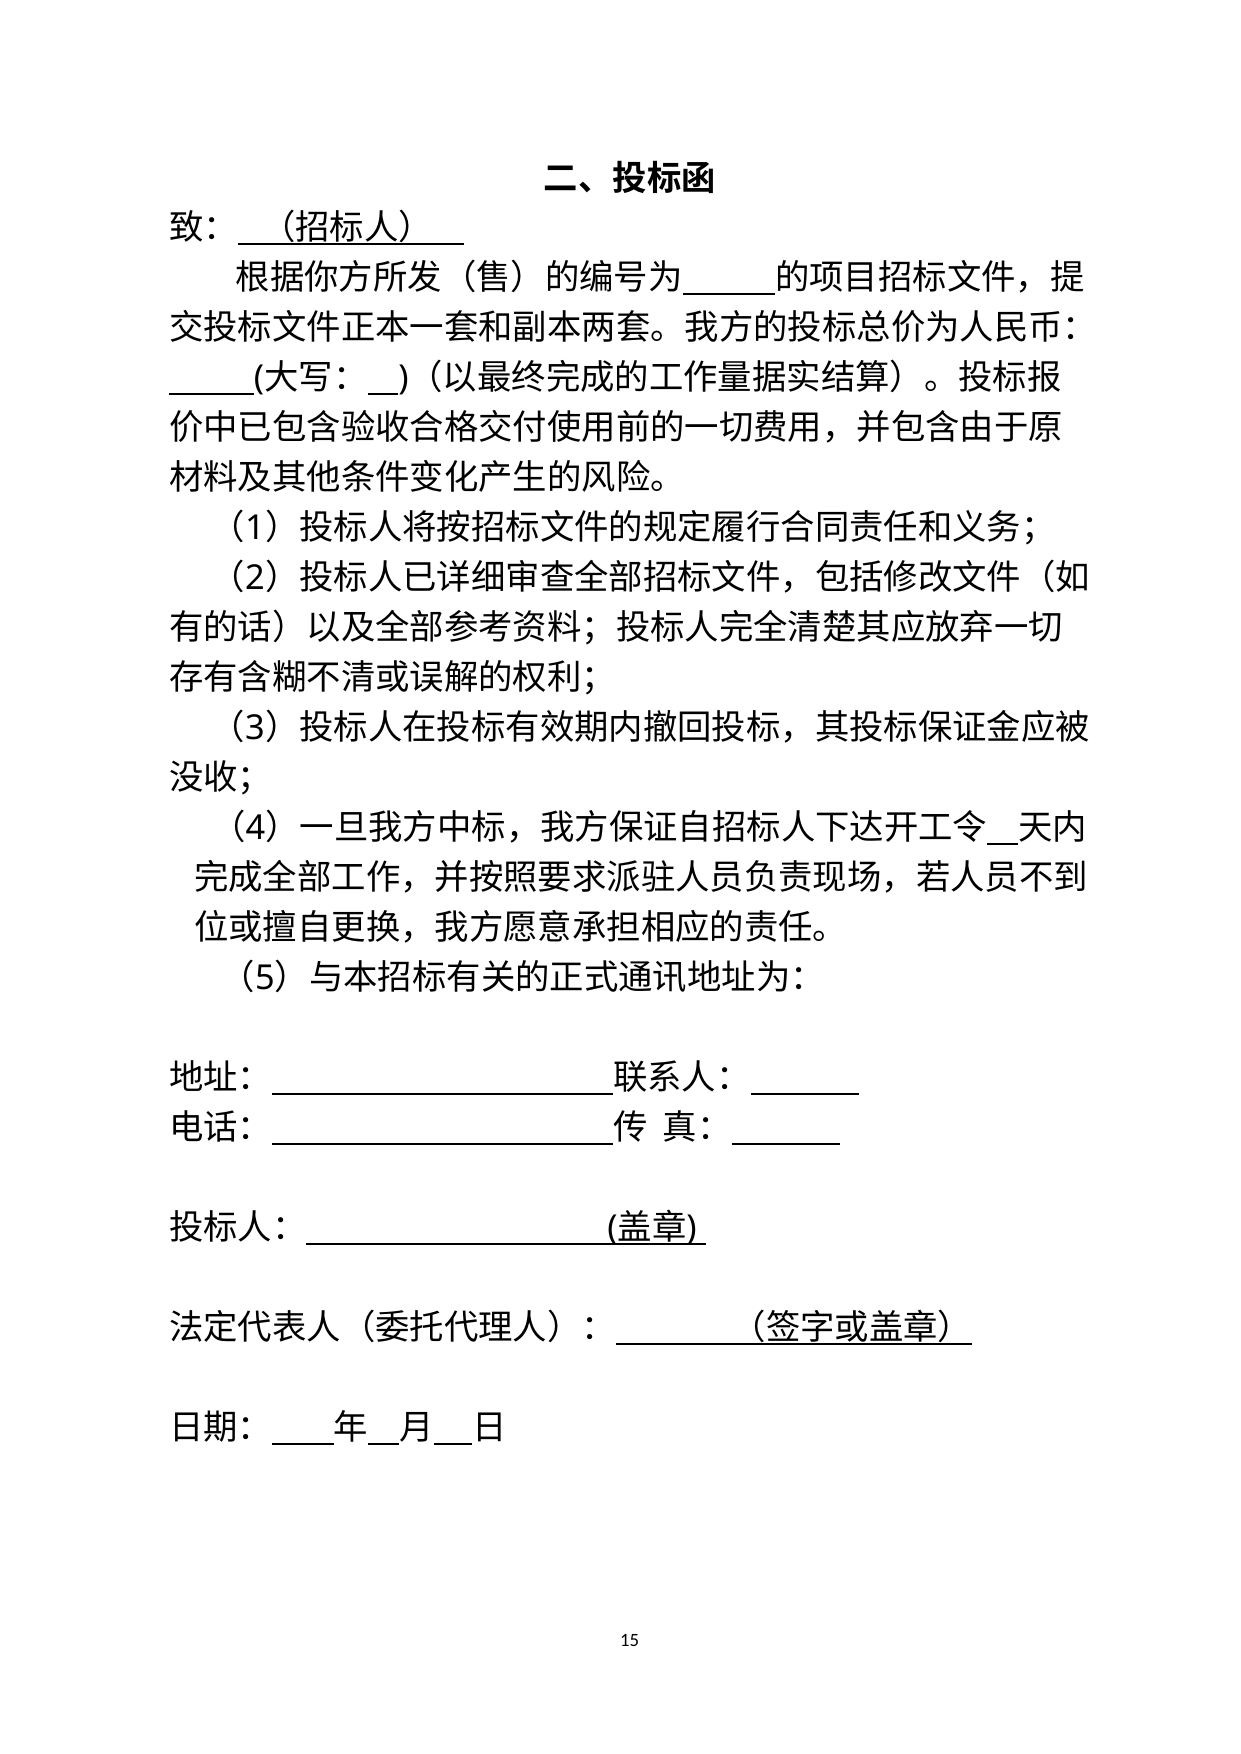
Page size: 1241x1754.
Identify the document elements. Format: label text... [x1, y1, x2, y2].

text 电话： 传 真： [169, 1100, 1090, 1150]
text 二、投标函 [169, 150, 1090, 200]
text （1）投标人将按招标文件的规定履行合同责任和义务； [169, 500, 1090, 550]
text 投标人： (盖章) [169, 1200, 1090, 1250]
text （5）与本招标有关的正式通讯地址为： [169, 950, 1090, 1000]
text 地址： 联系人： [169, 1050, 1090, 1100]
text 法定代表人（委托代理人）： （签字或盖章） [169, 1300, 1090, 1350]
text （2）投标人已详细审查全部招标文件，包括修改文件（如有的话）以及全部参考资料；投标人完全清楚其应放弃一切存有含糊不清或误解的权利； [169, 550, 1090, 700]
text 致： （招标人） [169, 200, 1090, 250]
text （3）投标人在投标有效期内撤回投标，其投标保证金应被没收； [169, 700, 1090, 800]
text 日期： 年 月 日 [169, 1400, 1090, 1450]
text 根据你方所发（售）的编号为 的项目招标文件，提交投标文件正本一套和副本两套。我方的投标总价为人民币： (大写： )（以最终完成的工作量据实结算）。投标报价中已包含验收合格交付使用前的一切费用，并包含由于原材料及其他条件变化产生的风险。 [169, 250, 1090, 500]
text （4）一旦我方中标，我方保证自招标人下达开工令 天内完成全部工作，并按照要求派驻人员负责现场，若人员不到位或擅自更换，我方愿意承担相应的责任。 [194, 800, 1090, 950]
